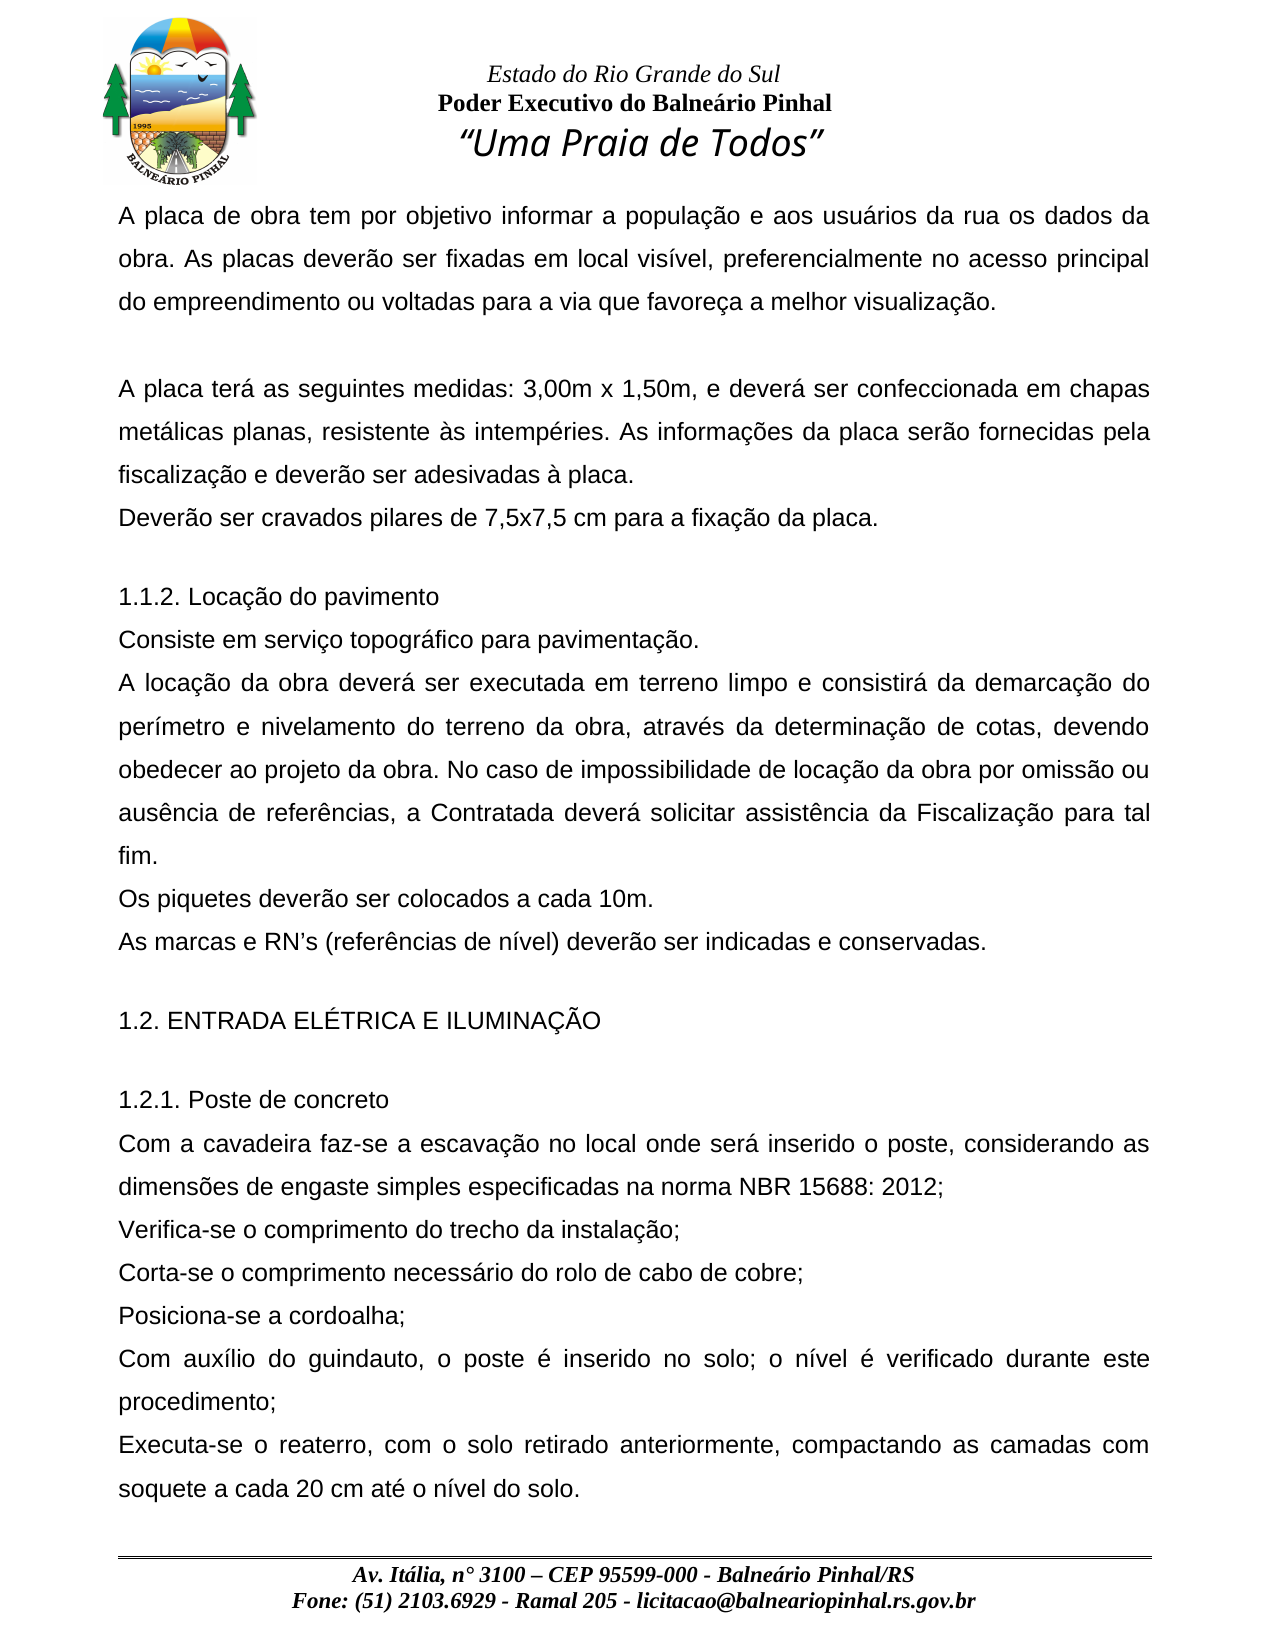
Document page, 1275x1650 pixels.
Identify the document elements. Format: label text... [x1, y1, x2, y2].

text Deverão ser cravados pilares de 7,5x7,5 cm para a fixação da placa. [118, 503, 1152, 532]
text Executa-se o reaterro, com o solo retirado anteriormente, compactando as camadas com soquete a cada 20 cm até o nível do solo. [118, 1431, 1152, 1502]
text 1.2. ENTRADA ELÉTRICA E ILUMINAÇÃO [118, 1006, 1152, 1035]
text A locação da obra deverá ser executada em terreno limpo e consistirá da demarcação do perímetro e nivelamento do terreno da obra, através da determinação de cotas, devendo obedecer ao projeto da obra. No caso de impossibilidade de locação da obra por omissão ou ausência de referências, a Contratada deverá solicitar assistência da Fiscalização para tal fim. [118, 668, 1152, 870]
text 1.2.1. Poste de concreto [118, 1086, 1152, 1114]
text As marcas e RN’s (referências de nível) deverão ser indicadas e conservadas. [118, 927, 1152, 956]
text Verifica-se o comprimento do trecho da instalação; [118, 1215, 1152, 1244]
text Consiste em serviço topográfico para pavimentação. [118, 625, 1152, 654]
text 1.1.2. Locação do pavimento [118, 582, 1152, 611]
text A placa de obra tem por objetivo informar a população e aos usuários da rua os dados da obra. As placas deverão ser fixadas em local visível, preferencialmente no acesso principal do empreendimento ou voltadas para a via que favoreça a melhor visualização. [118, 201, 1152, 316]
text Com auxílio do guindauto, o poste é inserido no solo; o nível é verificado durante este procedimento; [118, 1344, 1152, 1416]
text Corta-se o comprimento necessário do rolo de cabo de cobre; [118, 1258, 1152, 1287]
text Posiciona-se a cordoalha; [118, 1301, 1152, 1330]
text Com a cavadeira faz-se a escavação no local onde será inserido o poste, considerando as dimensões de engaste simples especificadas na norma NBR 15688: 2012; [118, 1129, 1152, 1201]
text Os piquetes deverão ser colocados a cada 10m. [118, 884, 1152, 913]
text A placa terá as seguintes medidas: 3,00m x 1,50m, e deverá ser confeccionada em chapas metálicas planas, resistente às intempéries. As informações da placa serão fornecidas pela fiscalização e deverão ser adesivadas à placa. [118, 374, 1152, 489]
picture [102, 17, 258, 185]
